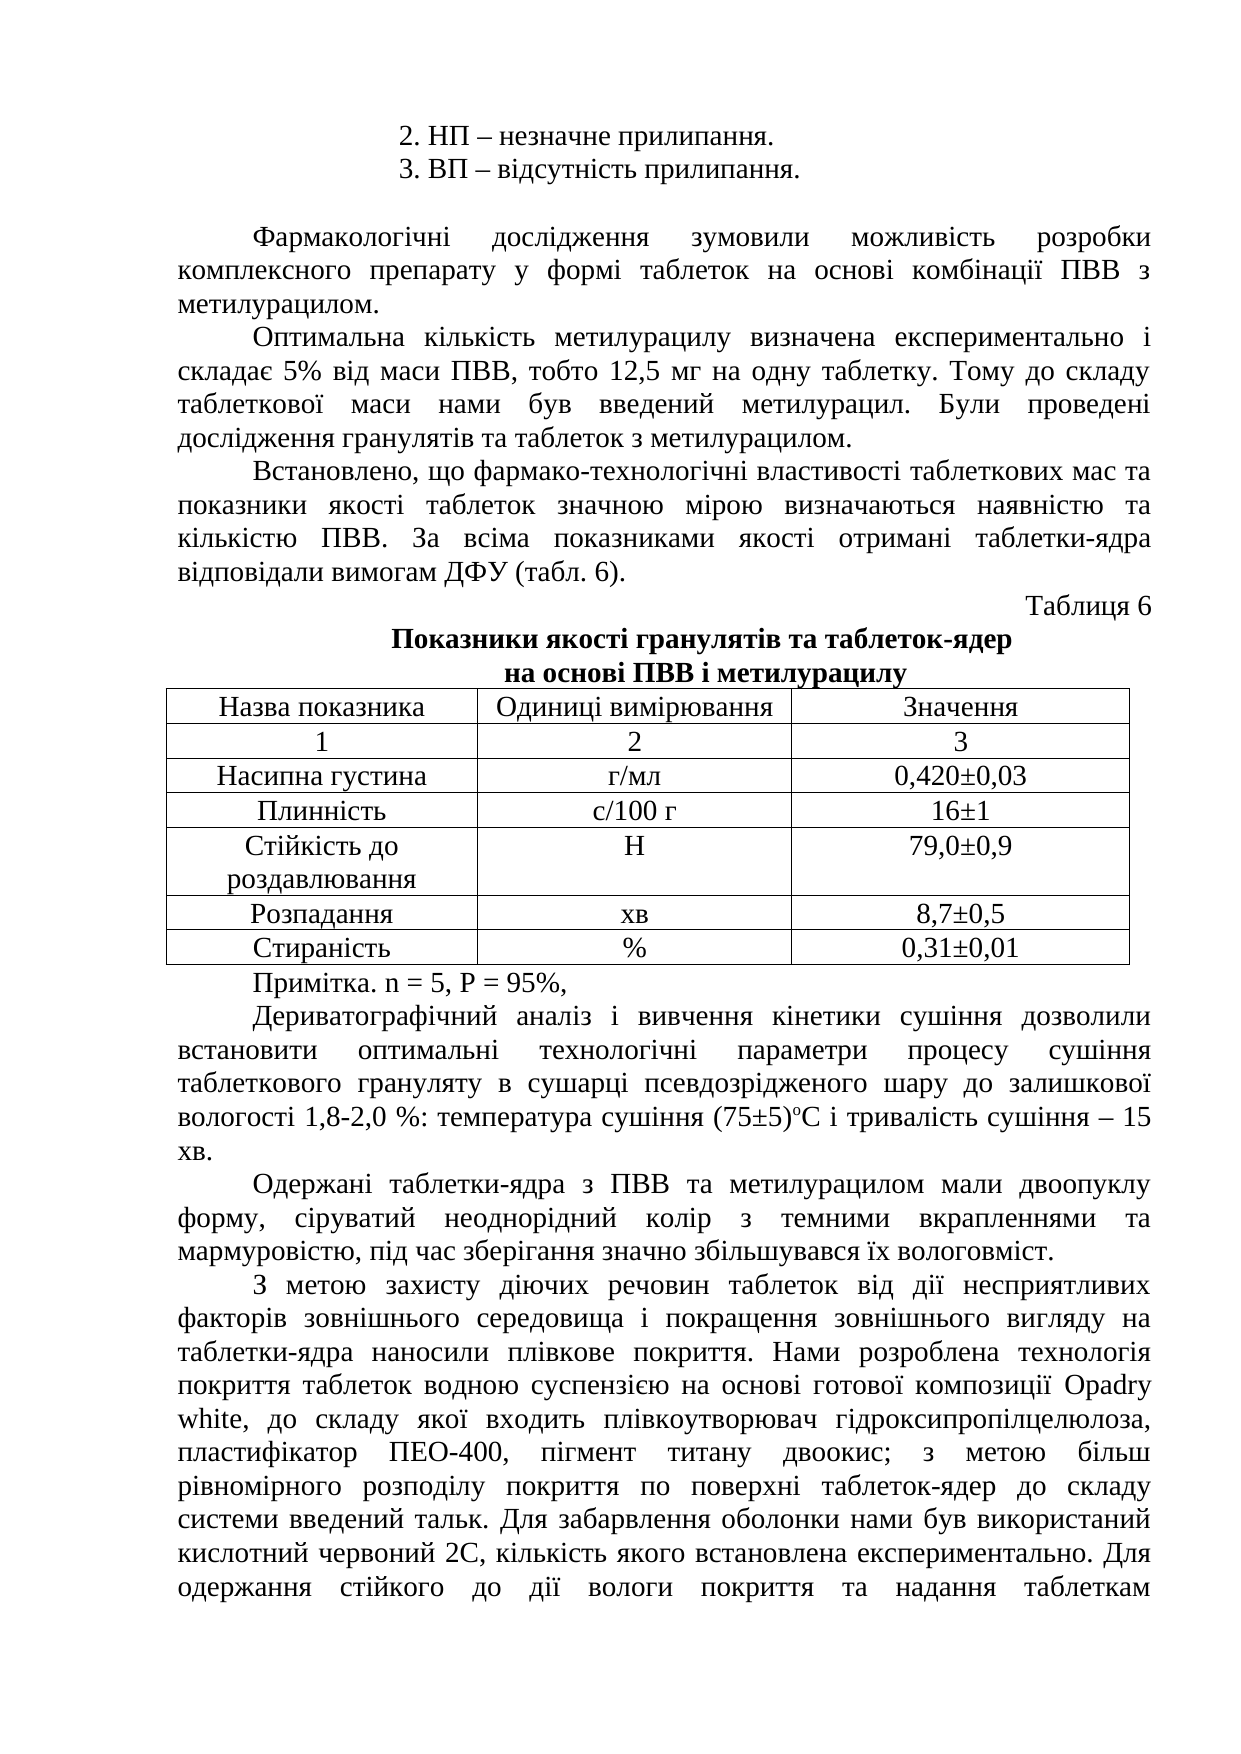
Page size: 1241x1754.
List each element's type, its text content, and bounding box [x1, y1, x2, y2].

table_cell Насипна густина [167, 759, 477, 792]
table_cell г/мл [478, 759, 791, 792]
text 2. НП – незначне прилипання. [323, 118, 1152, 152]
table_cell хв [478, 896, 791, 929]
table_cell Стираність [167, 930, 477, 964]
table_cell 16±1 [792, 793, 1129, 827]
text Встановлено, що фармако-технологічні властивості таблеткових мас та показники якості таблеток значною мірою визначаються наявністю та кількістю ПВВ. За всіма показниками якості отримані таблетки-ядра відповідали вимогам ДФУ (табл. 6). [177, 453, 1152, 588]
text на основі ПВВ і метилурацилу [177, 655, 1152, 688]
table_header Значення [792, 689, 1129, 723]
table_cell 1 [167, 724, 477, 757]
text Фармакологічні дослідження зумовили можливість розробки комплексного препарату у формі таблеток на основі комбінації ПВВ з метилурацилом. [177, 219, 1152, 319]
table_cell Н [478, 828, 791, 895]
text Показники якості гранулятів та таблеток-ядер [177, 621, 1152, 655]
text Таблиця 6 [913, 588, 1152, 621]
table_cell 0,31±0,01 [792, 930, 1129, 964]
text 3. ВП – відсутність прилипання. [323, 152, 1152, 185]
table_cell с/100 г [478, 793, 791, 827]
table_cell 8,7±0,5 [792, 896, 1129, 929]
table_cell Стійкість до роздавлювання [167, 828, 477, 895]
text Примітка. n = 5, Р = 95%, [177, 965, 1152, 998]
text Дериватографічний аналіз і вивчення кінетики сушіння дозволили встановити оптимальні технологічні параметри процесу сушіння таблеткового грануляту в сушарці псевдозрідженого шару до залишкової вологості 1,8-2,0 %: температура сушіння (75±5)оС і тривалість сушіння – 15 хв. [177, 998, 1152, 1166]
table_cell % [478, 930, 791, 964]
table_header Назва показника [167, 689, 477, 723]
table_cell 0,420±0,03 [792, 759, 1129, 792]
text Оптимальна кількість метилурацилу визначена експериментально і складає 5% від маси ПВВ, тобто 12,5 мг на одну таблетку. Тому до складу таблеткової маси нами був введений метилурацил. Були проведені дослідження гранулятів та таблеток з метилурацилом. [177, 319, 1152, 453]
text Одержані таблетки-ядра з ПВВ та метилурацилом мали двоопуклу форму, сіруватий неоднорідний колір з темними вкрапленнями та мармуровістю, під час зберігання значно збільшувався їх вологовміст. [177, 1166, 1152, 1267]
table_cell 2 [478, 724, 791, 757]
table_cell 79,0±0,9 [792, 828, 1129, 895]
table_cell Розпадання [167, 896, 477, 929]
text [177, 1267, 1152, 1602]
table_cell 3 [792, 724, 1129, 757]
table_header Одиниці вимірювання [478, 689, 791, 723]
table_cell Плинність [167, 793, 477, 827]
